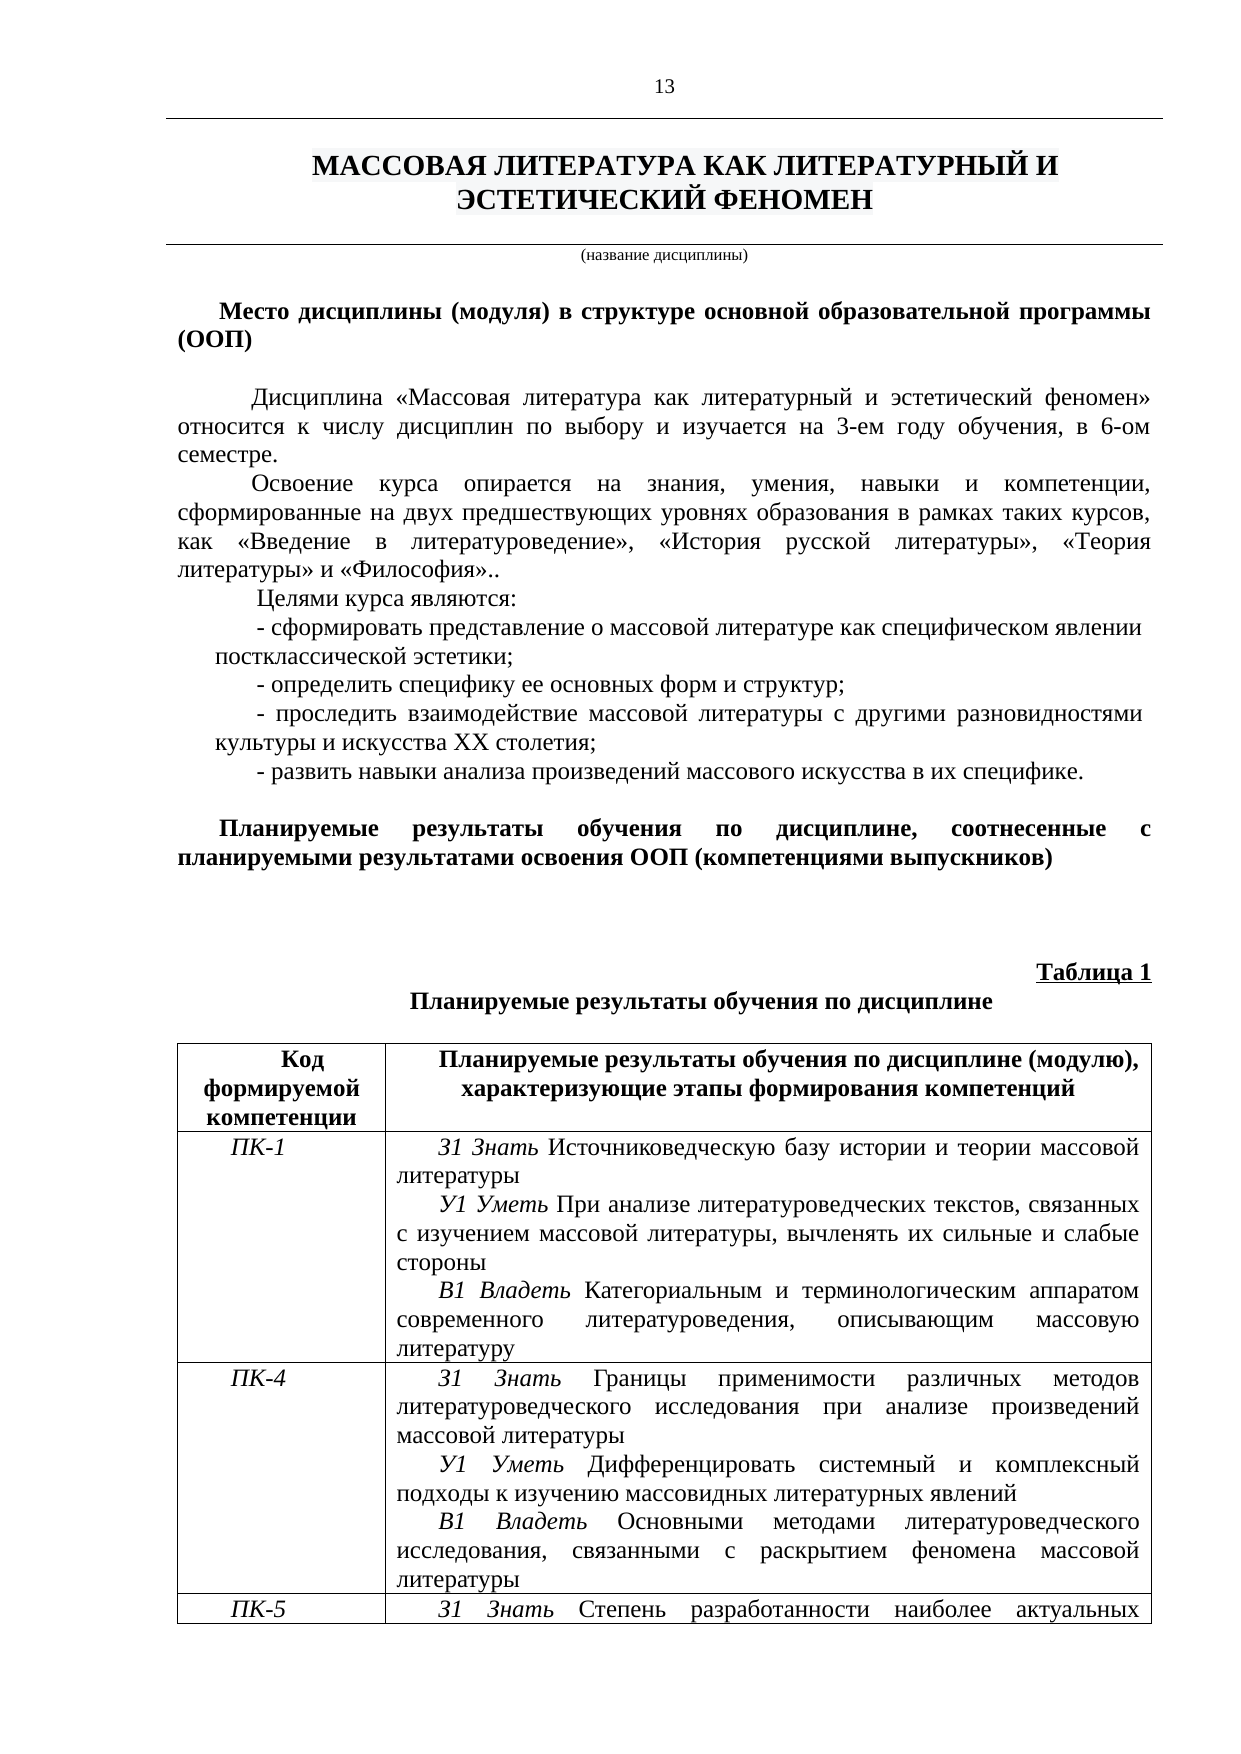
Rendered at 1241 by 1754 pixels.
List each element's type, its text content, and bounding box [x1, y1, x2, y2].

table_header Планируемые результаты обучения по дисциплине (модулю), характеризующие этапы формирования компетенций [386, 1044, 1151, 1131]
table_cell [386, 1594, 1151, 1622]
table_cell З1 Знать Источниковедческую базу истории и теории массовой литературы У1 Уметь При анализе литературоведческих текстов, связанных с изучением массовой литературы, вычленять их сильные и слабые стороны В1 Владеть Категориальным и терминологическим аппаратом современного литературоведения, описывающим массовую литературу [386, 1132, 1151, 1362]
text Целями курса являются: [215, 583, 1143, 612]
text Таблица 1 [177, 957, 1152, 986]
text - определить специфику ее основных форм и структур; [215, 669, 1143, 698]
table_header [166, 119, 1163, 244]
text Место дисциплины (модуля) в структуре основной образовательной программы (ООП) [177, 296, 1152, 353]
table_cell ПК-4 [178, 1363, 385, 1593]
text Дисциплина «Массовая литература как литературный и эстетический феномен» относится к числу дисциплин по выбору и изучается на 3-ем году обучения, в 6-ом семестре. [177, 382, 1152, 468]
text (название дисциплины) [177, 245, 1152, 264]
table_cell ПК-1 [178, 1132, 385, 1362]
text Планируемые результаты обучения по дисциплине, соотнесенные с планируемыми результатами освоения ООП (компетенциями выпускников) [177, 813, 1152, 871]
table_header Код формируемой компетенции [178, 1044, 385, 1131]
text Освоение курса опирается на знания, умения, навыки и компетенции, сформированные на двух предшествующих уровнях образования в рамках таких курсов, как «Введение в литературоведение», «История русской литературы», «Теория литературы» и «Философия».. [177, 468, 1152, 583]
table_cell ПК-5 [178, 1594, 385, 1622]
table_cell З1 Знать Границы применимости различных методов литературоведческого исследования при анализе произведений массовой литературы У1 Уметь Дифференцировать системный и комплексный подходы к изучению массовидных литературных явлений В1 Владеть Основными методами литературоведческого исследования, связанными с раскрытием феномена массовой литературы [386, 1363, 1151, 1593]
text - развить навыки анализа произведений массового искусства в их специфике. [215, 756, 1143, 784]
text - проследить взаимодействие массовой литературы с другими разновидностями культуры и искусства XX столетия; [215, 698, 1143, 756]
text Планируемые результаты обучения по дисциплине [177, 986, 1152, 1014]
text - сформировать представление о массовой литературе как специфическом явлении постклассической эстетики; [215, 612, 1143, 669]
